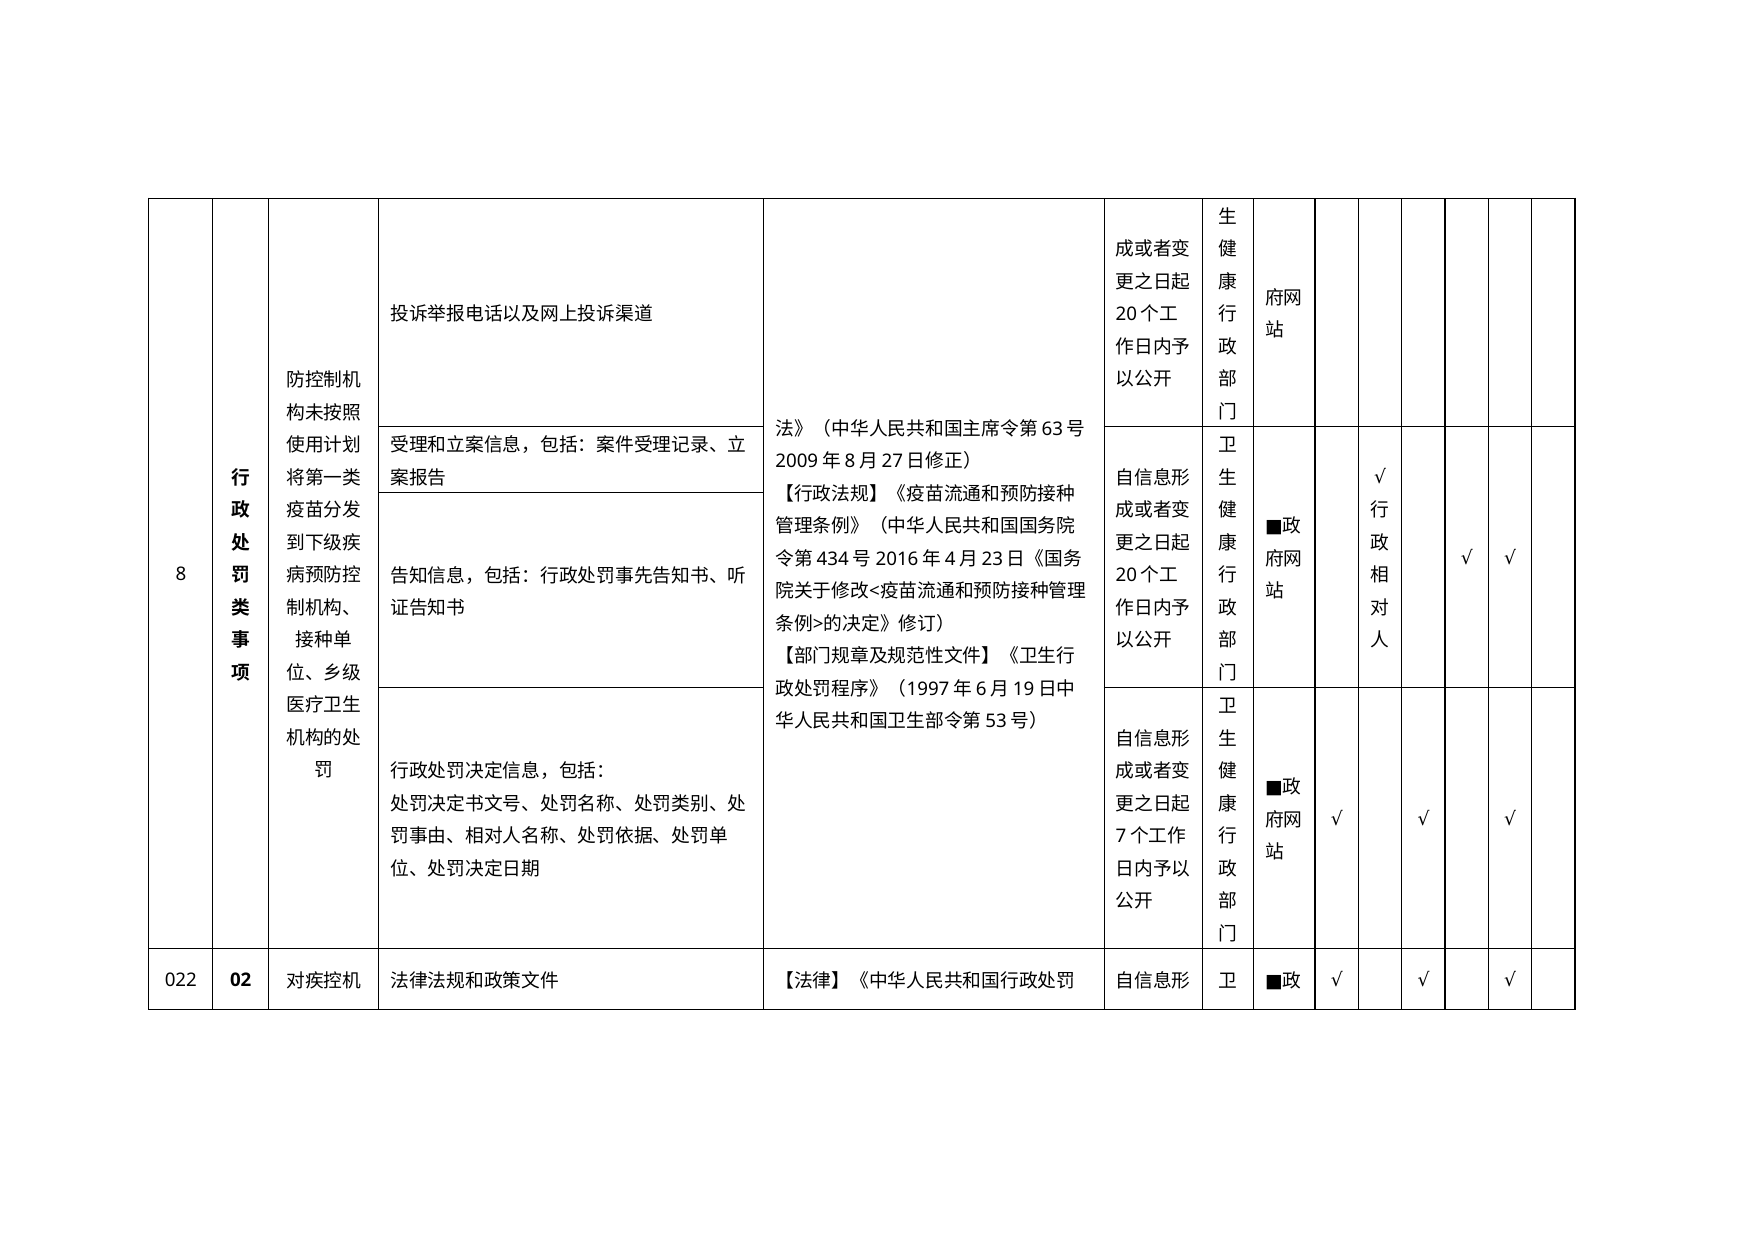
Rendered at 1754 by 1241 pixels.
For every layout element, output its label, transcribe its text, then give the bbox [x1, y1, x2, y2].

table_cell √ [1402, 199, 1444, 426]
table_cell ■政府网站 [1254, 427, 1314, 687]
table_cell √ [1489, 688, 1531, 948]
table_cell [764, 199, 1104, 948]
table_cell [1532, 688, 1574, 948]
table_cell 告知信息，包括：行政处罚事先告知书、听证告知书 [379, 493, 763, 687]
table_cell √ [1402, 949, 1444, 1009]
table_cell 行政处罚决定信息，包括： 处罚决定书文号、处罚名称、处罚类别、处罚事由、相对人名称、处罚依据、处罚单位、处罚决定日期 [379, 688, 763, 948]
table_cell √ [1316, 688, 1358, 948]
table_cell 0228 [149, 199, 212, 948]
table_cell √ [1446, 427, 1488, 687]
table_cell 02 行政处罚类事项 [213, 199, 268, 948]
table_cell √ [1316, 949, 1358, 1009]
table_cell 0229 [149, 949, 212, 1009]
table_cell √ [1489, 427, 1531, 687]
table_cell 卫生健康行政部门 [1203, 427, 1253, 687]
table_cell 投诉举报电话以及网上投诉渠道 [379, 199, 763, 426]
table_cell [1532, 199, 1574, 426]
table_cell √ 行政相对人 [1359, 427, 1401, 687]
table_cell [1532, 949, 1574, 1009]
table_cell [269, 949, 378, 1009]
table_cell [1446, 949, 1488, 1009]
table_cell [1532, 427, 1574, 687]
table_cell 卫生健康行政部门 [1203, 949, 1253, 1009]
table_cell √ [1402, 688, 1444, 948]
table_cell [1359, 199, 1401, 426]
table_cell √ [1489, 949, 1531, 1009]
table_cell 受理和立案信息，包括：案件受理记录、立案报告 [379, 427, 763, 492]
table_cell 法律法规和政策文件 [379, 949, 763, 1009]
table_cell 02 行政处罚类事项 [213, 949, 268, 1009]
table_cell 卫生健康行政部门 [1203, 688, 1253, 948]
table_cell [1359, 949, 1401, 1009]
table_cell ■政府网站 [1254, 199, 1314, 426]
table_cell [269, 199, 378, 948]
table_cell [1446, 688, 1488, 948]
table_cell √ [1489, 199, 1531, 426]
table_cell 自信息形成或者变更之日起7个工作日内予以公开 [1105, 688, 1202, 948]
table_cell 自信息形成或者变更之日起20个工作日内予以公开 [1105, 427, 1202, 687]
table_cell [1105, 949, 1202, 1009]
table_cell [1402, 427, 1444, 687]
table_cell [1446, 199, 1488, 426]
table_cell 卫生健康行政部门 [1203, 199, 1253, 426]
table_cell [764, 949, 1104, 1009]
table_cell [1316, 427, 1358, 687]
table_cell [1105, 199, 1202, 426]
table_cell [1359, 688, 1401, 948]
table_cell ■政府网站 [1254, 688, 1314, 948]
table_cell ■政府网站 [1254, 949, 1314, 1009]
table_cell √ [1316, 199, 1358, 426]
